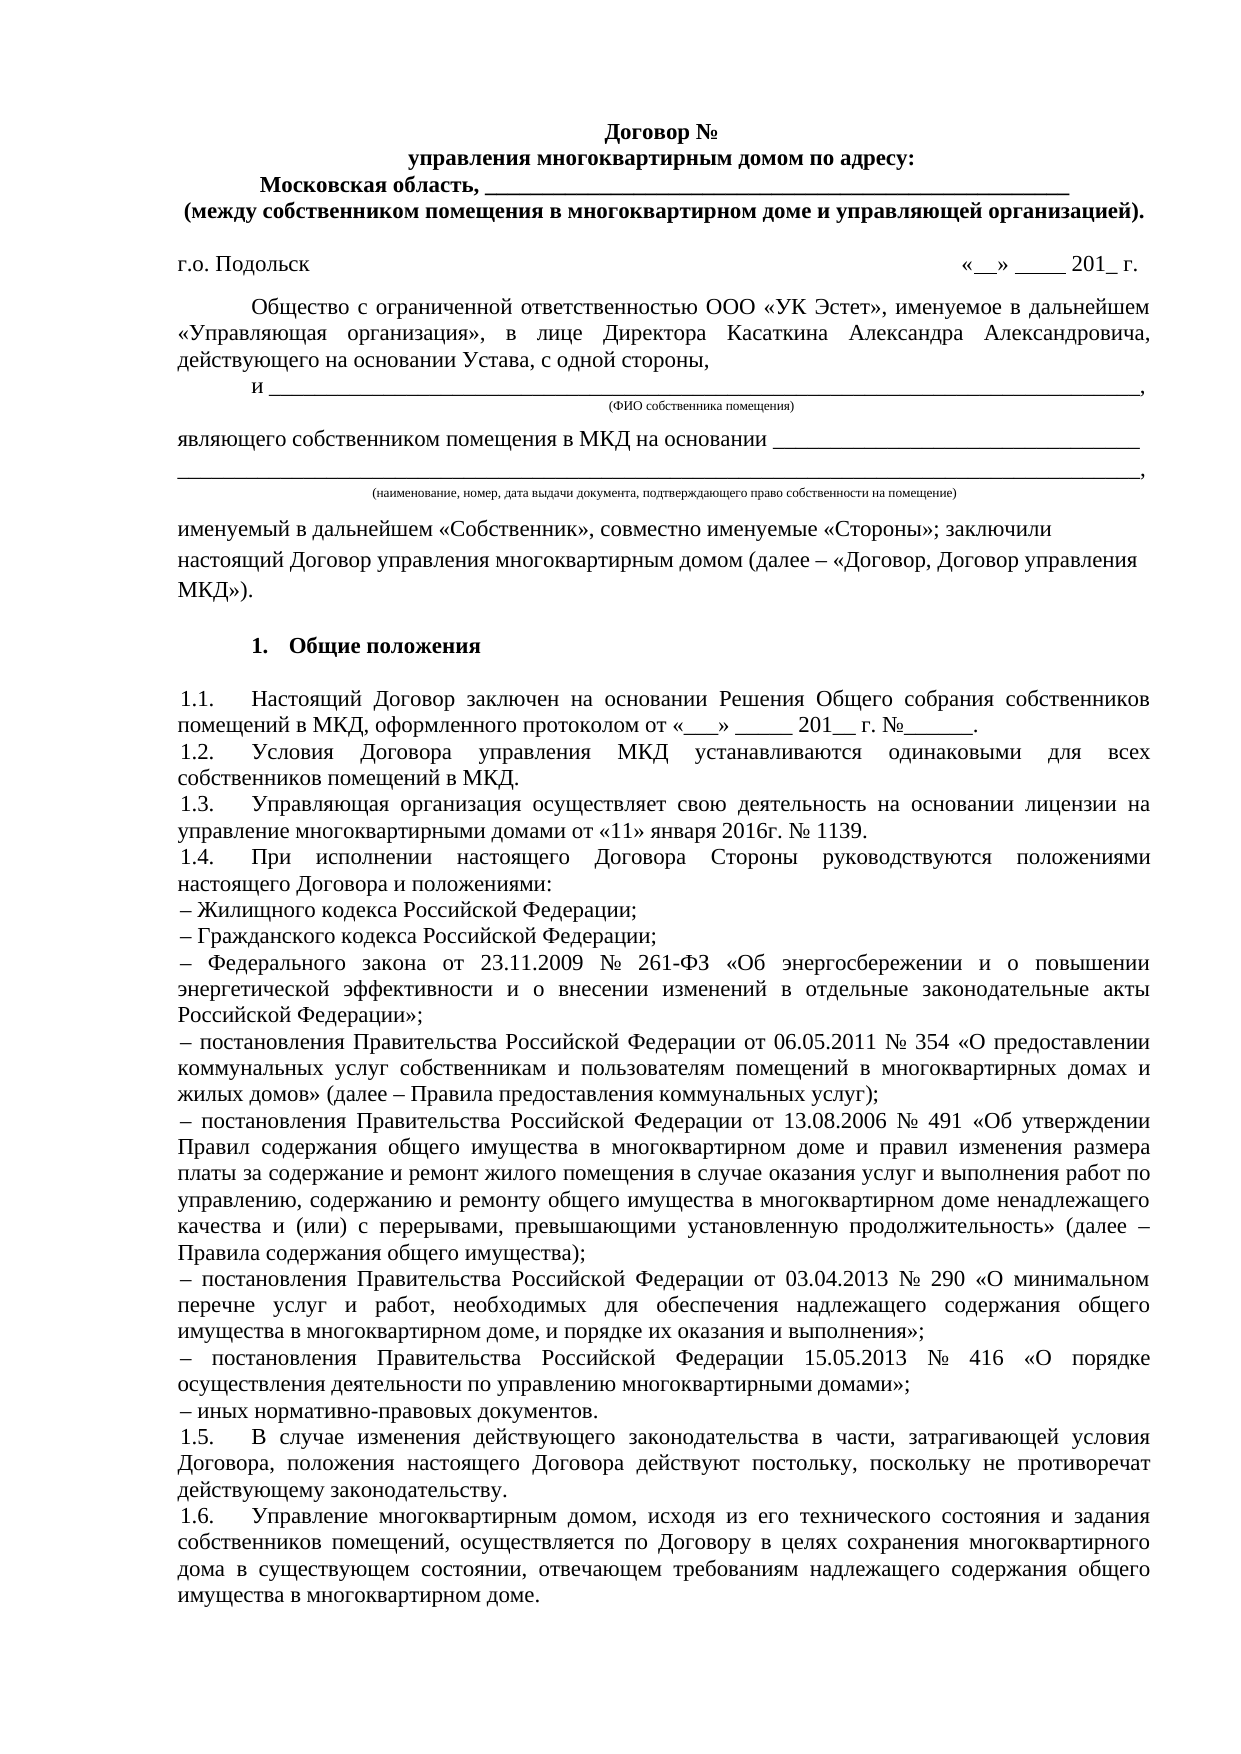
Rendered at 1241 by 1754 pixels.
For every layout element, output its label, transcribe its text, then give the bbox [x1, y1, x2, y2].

list Условия Договора управления МКД устанавливаются одинаковыми для всех собственников помещений в МКД. [177, 738, 1152, 791]
list – постановления Правительства Российской Федерации от 06.05.2011 № 354 «О предоставлении коммунальных услуг собственникам и пользователям помещений в многоквартирных домах и жилых домов» (далее – Правила предоставления коммунальных услуг); [177, 1028, 1152, 1107]
text именуемый в дальнейшем «Собственник», совместно именуемые «Стороны»; заключили настоящий Договор управления многоквартирным домом (далее – «Договор, Договор управления МКД»). [177, 515, 1152, 602]
text Общество с ограниченной ответственностью ООО «УК Эстет», именуемое в дальнейшем «Управляющая организация», в лице Директора Касаткина Александра Александровича, действующего на основании Устава, с одной стороны, [177, 293, 1152, 372]
text (наименование, номер, дата выдачи документа, подтверждающего право собственности на помещение) [177, 485, 1152, 512]
list Настоящий Договор заключен на основании Решения Общего собрания собственников помещений в МКД, оформленного протоколом от «___» _____ 201__ г. №______. [177, 685, 1152, 738]
text и ____________________________________________________________________________, [177, 372, 1152, 398]
text г.о. Подольск « » 201_ г. [177, 223, 1152, 276]
text являющего собственником помещения в МКД на основании ________________________________ ____________________________________________________________________________________, [177, 425, 1152, 481]
list – Жилищного кодекса Российской Федерации; [177, 896, 1152, 922]
list – постановления Правительства Российской Федерации 15.05.2013 № 416 «О порядке осуществления деятельности по управлению многоквартирными домами»; [177, 1344, 1152, 1397]
list При исполнении настоящего Договора Стороны руководствуются положениями настоящего Договора и положениями: [177, 843, 1152, 896]
list – постановления Правительства Российской Федерации от 03.04.2013 № 290 «О минимальном перечне услуг и работ, необходимых для обеспечения надлежащего содержания общего имущества в многоквартирном доме, и порядке их оказания и выполнения»; [177, 1265, 1152, 1344]
list Управление многоквартирным домом, исходя из его технического состояния и задания собственников помещений, осуществляется по Договору в целях сохранения многоквартирного дома в существующем состоянии, отвечающем требованиям надлежащего содержания общего имущества в многоквартирном доме. [177, 1502, 1152, 1607]
text (ФИО собственника помещения) [177, 398, 1152, 425]
list – иных нормативно-правовых документов. [177, 1397, 1152, 1423]
list В случае изменения действующего законодательства в части, затрагивающей условия Договора, положения настоящего Договора действуют постольку, поскольку не противоречат действующему законодательству. [177, 1423, 1152, 1502]
list Общие положения [251, 632, 1152, 659]
text Договор № управления многоквартирным домом по адресу: Московская область, ___________________________________________________ (между собственником помещения в многоквартирном доме и управляющей организацией). [177, 118, 1152, 223]
list Управляющая организация осуществляет свою деятельность на основании лицензии на управление многоквартирными домами от «11» января 2016г. № 1139. [177, 791, 1152, 843]
list – Федерального закона от 23.11.2009 № 261-ФЗ «Об энергосбережении и о повышении энергетической эффективности и о внесении изменений в отдельные законодательные акты Российской Федерации»; [177, 949, 1152, 1028]
list – постановления Правительства Российской Федерации от 13.08.2006 № 491 «Об утверждении Правил содержания общего имущества в многоквартирном доме и правил изменения размера платы за содержание и ремонт жилого помещения в случае оказания услуг и выполнения работ по управлению, содержанию и ремонту общего имущества в многоквартирном доме ненадлежащего качества и (или) с перерывами, превышающими установленную продолжительность» (далее – Правила содержания общего имущества); [177, 1107, 1152, 1265]
list – Гражданского кодекса Российской Федерации; [177, 922, 1152, 949]
